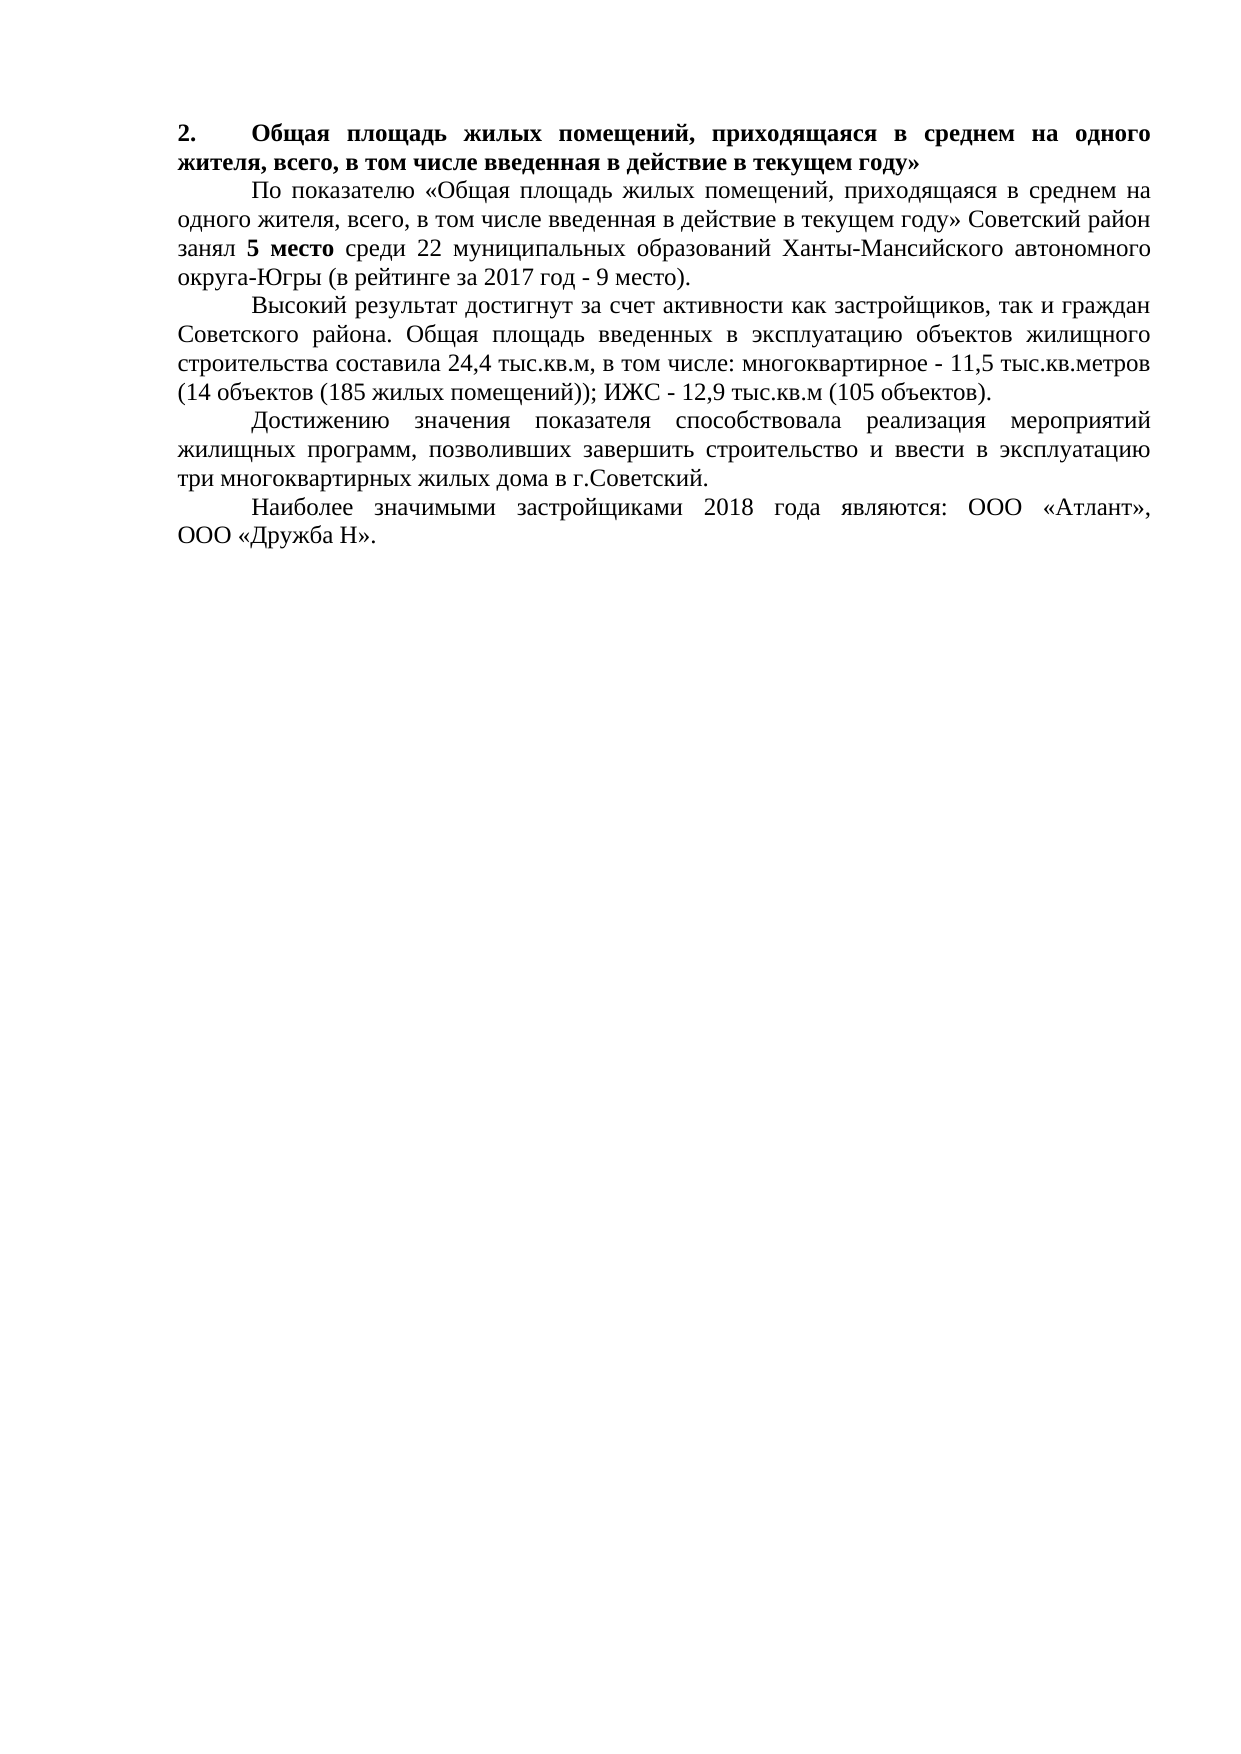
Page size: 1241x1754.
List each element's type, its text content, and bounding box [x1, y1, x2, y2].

list Достижению значения показателя способствовала реализация мероприятий жилищных программ, позволивших завершить строительство и ввести в эксплуатацию три многоквартирных жилых дома в г.Советский. [177, 406, 1152, 492]
list Наиболее значимыми застройщиками 2018 года являются: ООО «Атлант», ООО «Дружба Н». [177, 492, 1152, 549]
list По показателю «Общая площадь жилых помещений, приходящаяся в среднем на одного жителя, всего, в том числе введенная в действие в текущем году» Советский район занял 5 место среди 22 муниципальных образований Ханты-Мансийского автономного округа-Югры (в рейтинге за 2017 год - 9 место). [177, 176, 1152, 291]
list Общая площадь жилых помещений, приходящаяся в среднем на одного жителя, всего, в том числе введенная в действие в текущем году» [177, 118, 1152, 176]
list Высокий результат достигнут за счет активности как застройщиков, так и граждан Советского района. Общая площадь введенных в эксплуатацию объектов жилищного строительства составила 24,4 тыс.кв.м, в том числе: многоквартирное - 11,5 тыс.кв.метров (14 объектов (185 жилых помещений)); ИЖС - 12,9 тыс.кв.м (105 объектов). [177, 291, 1152, 406]
